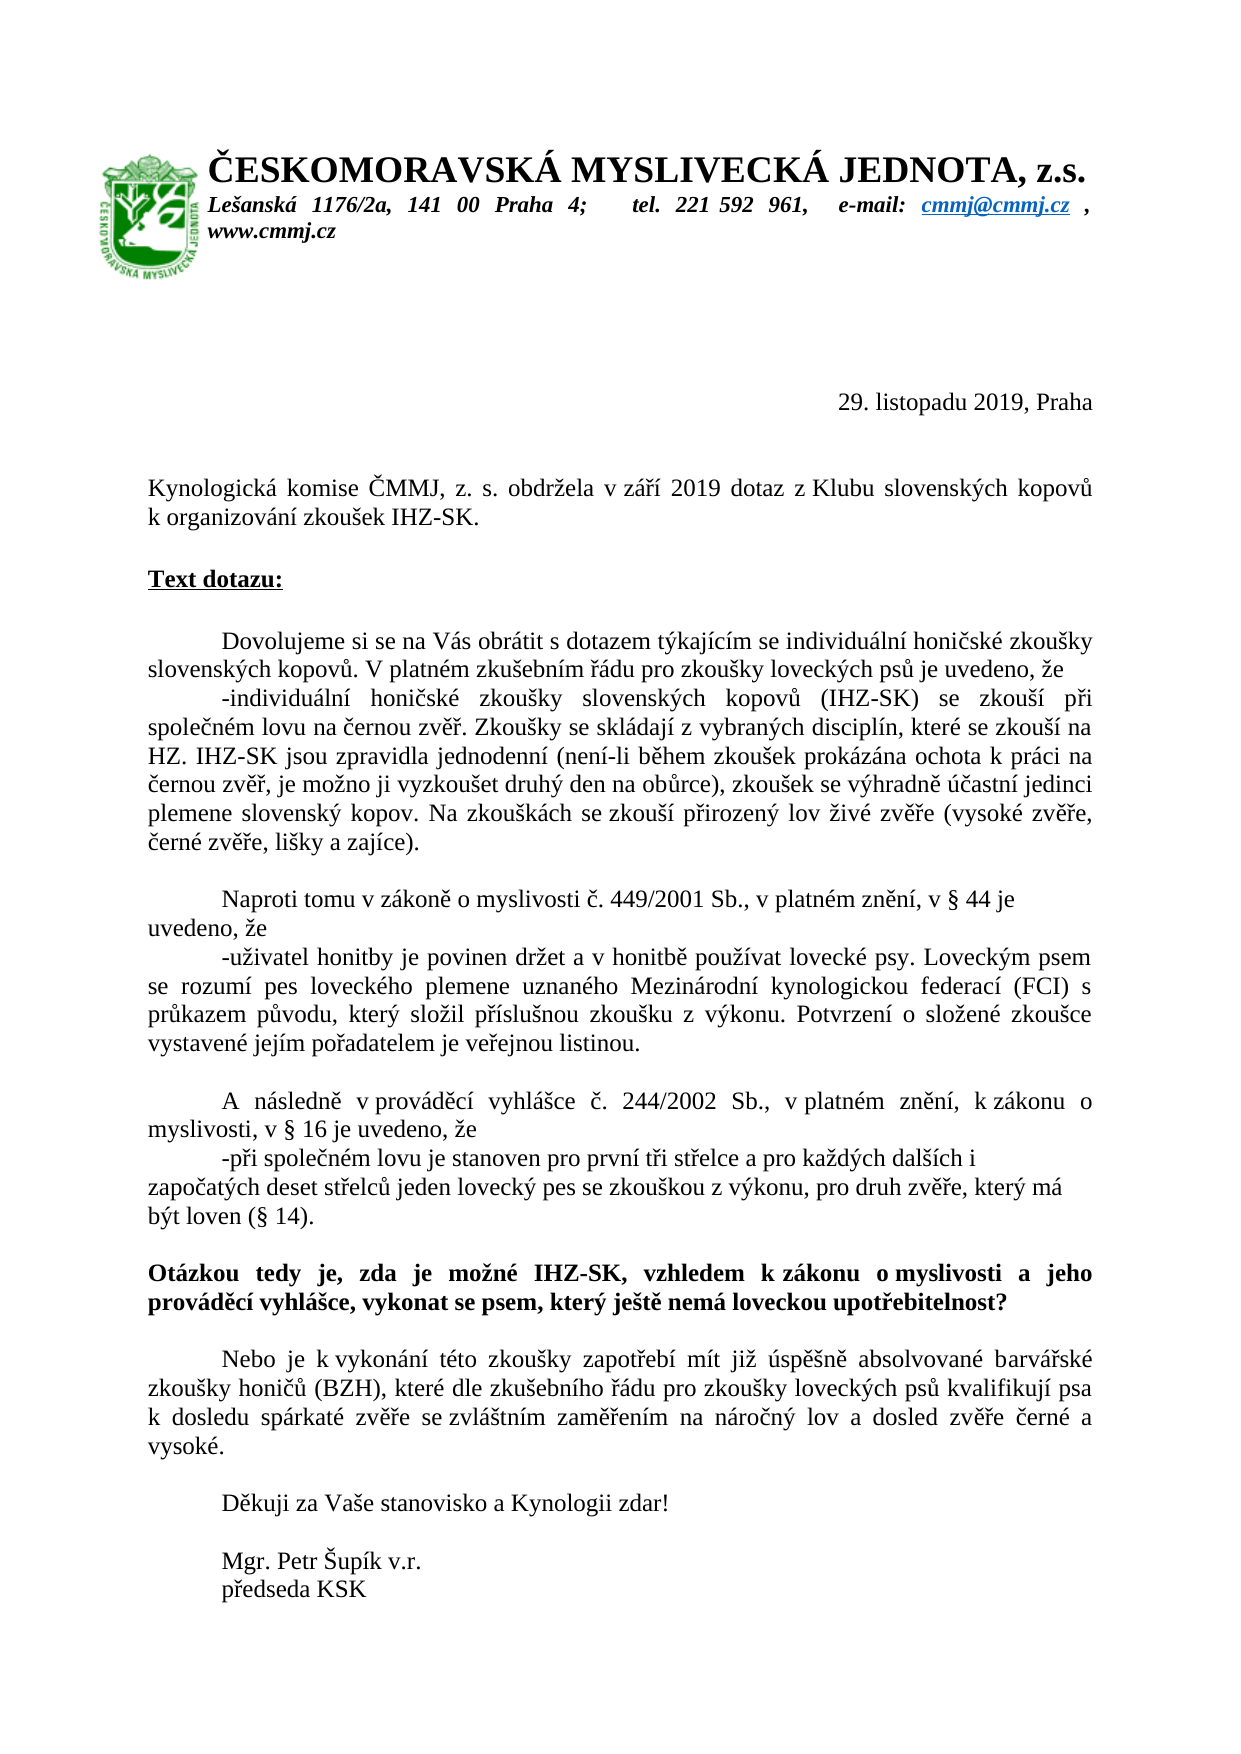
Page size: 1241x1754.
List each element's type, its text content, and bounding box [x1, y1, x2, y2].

text ČESKOMORAVSKÁ MYSLIVECKÁ JEDNOTA, z.s. [208, 148, 1122, 191]
text Nebo je k vykonání této zkoušky zapotřebí mít již úspěšně absolvované barvářské zkoušky honičů (BZH), které dle zkušebního řádu pro zkoušky loveckých psů kvalifikují psa k dosledu spárkaté zvěře se zvláštním zaměřením na náročný lov a dosled zvěře černé a vysoké. [148, 1344, 1093, 1459]
text 29. listopadu 2019, Praha [148, 387, 1093, 416]
text Dovolujeme si se na Vás obrátit s dotazem týkajícím se individuální honičské zkoušky slovenských kopovů. V platném zkušebním řádu pro zkoušky loveckých psů je uvedeno, že [148, 626, 1093, 683]
text A následně v prováděcí vyhlášce č. 244/2002 Sb., v platném znění, k zákonu o myslivosti, v § 16 je uvedeno, že [148, 1086, 1093, 1143]
text Děkuji za Vaše stanovisko a Kynologii zdar! [148, 1488, 1093, 1517]
text Text dotazu: [148, 564, 1048, 593]
text předseda KSK [148, 1574, 1093, 1603]
text Mgr. Petr Šupík v.r. [148, 1546, 1093, 1574]
text Lešanská 1176/2a, 141 00 Praha 4; tel. 221 592 961, e-mail: cmmj@cmmj.cz , www.cmmj.cz [208, 191, 1093, 243]
text -uživatel honitby je povinen držet a v honitbě používat lovecké psy. Loveckým psem se rozumí pes loveckého plemene uznaného Mezinárodní kynologickou federací (FCI) s průkazem původu, který složil příslušnou zkoušku z výkonu. Potvrzení o složené zkoušce vystavené jejím pořadatelem je veřejnou listinou. [148, 942, 1093, 1057]
text Naproti tomu v zákoně o myslivosti č. 449/2001 Sb., v platném znění, v § 44 je uvedeno, že [148, 884, 1093, 942]
text -při společném lovu je stanoven pro první tři střelce a pro každých dalších i započatých deset střelců jeden lovecký pes se zkouškou z výkonu, pro druh zvěře, který má být loven (§ 14). [148, 1143, 1093, 1229]
text -individuální honičské zkoušky slovenských kopovů (IHZ-SK) se zkouší při společném lovu na černou zvěř. Zkoušky se skládají z vybraných disciplín, které se zkouší na HZ. IHZ-SK jsou zpravidla jednodenní (není-li během zkoušek prokázána ochota k práci na černou zvěř, je možno ji vyzkoušet druhý den na obůrce), zkoušek se výhradně účastní jedinci plemene slovenský kopov. Na zkouškách se zkouší přirozený lov živé zvěře (vysoké zvěře, černé zvěře, lišky a zajíce). [148, 683, 1093, 856]
text Otázkou tedy je, zda je možné IHZ-SK, vzhledem k zákonu o myslivosti a jeho prováděcí vyhlášce, vykonat se psem, který ještě nemá loveckou upotřebitelnost? [148, 1258, 1093, 1316]
text Kynologická komise ČMMJ, z. s. obdržela v září 2019 dotaz z Klubu slovenských kopovů k organizování zkoušek IHZ-SK. [148, 473, 1093, 531]
